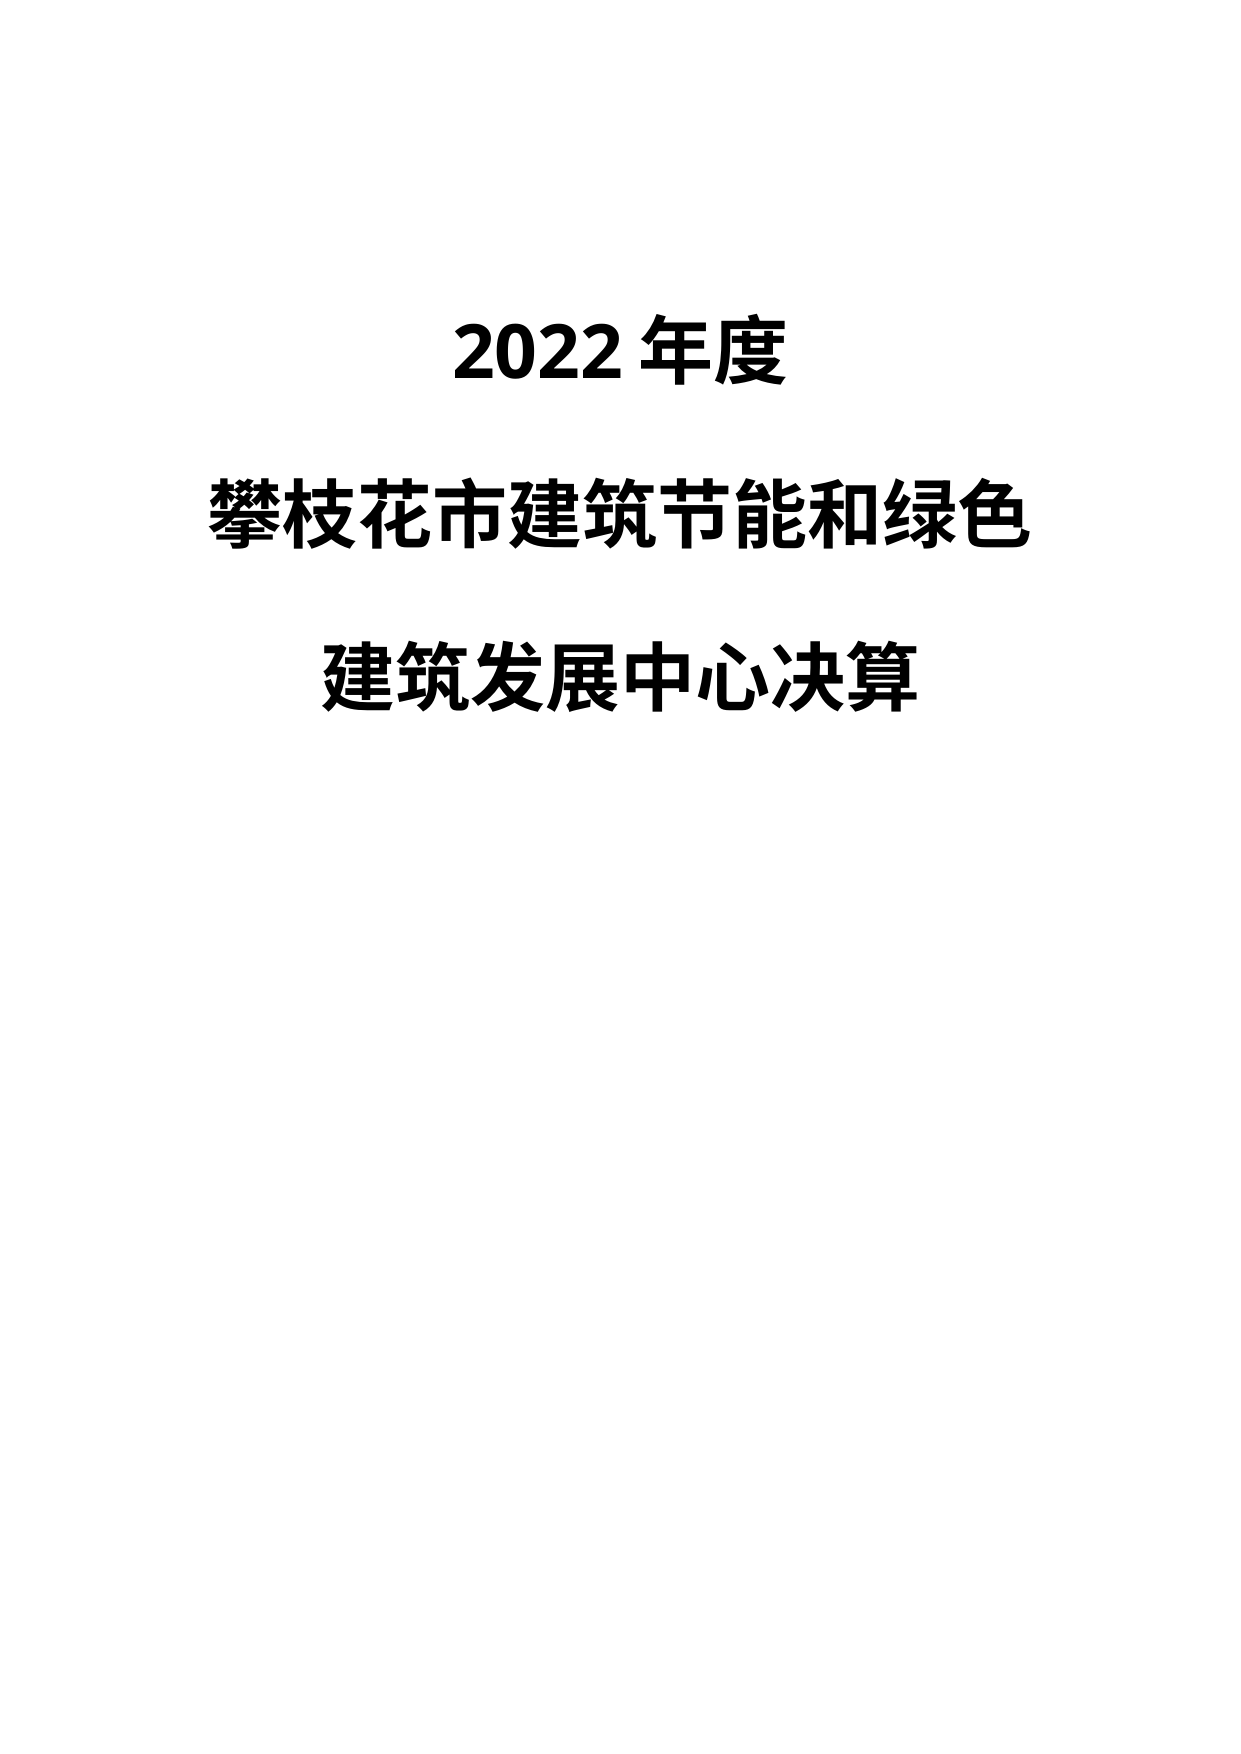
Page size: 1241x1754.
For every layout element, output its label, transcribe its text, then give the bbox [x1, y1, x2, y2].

text 攀枝花市建筑节能和绿色建筑发展中心决算 [187, 455, 1053, 727]
text 2022年度 [187, 292, 1053, 401]
